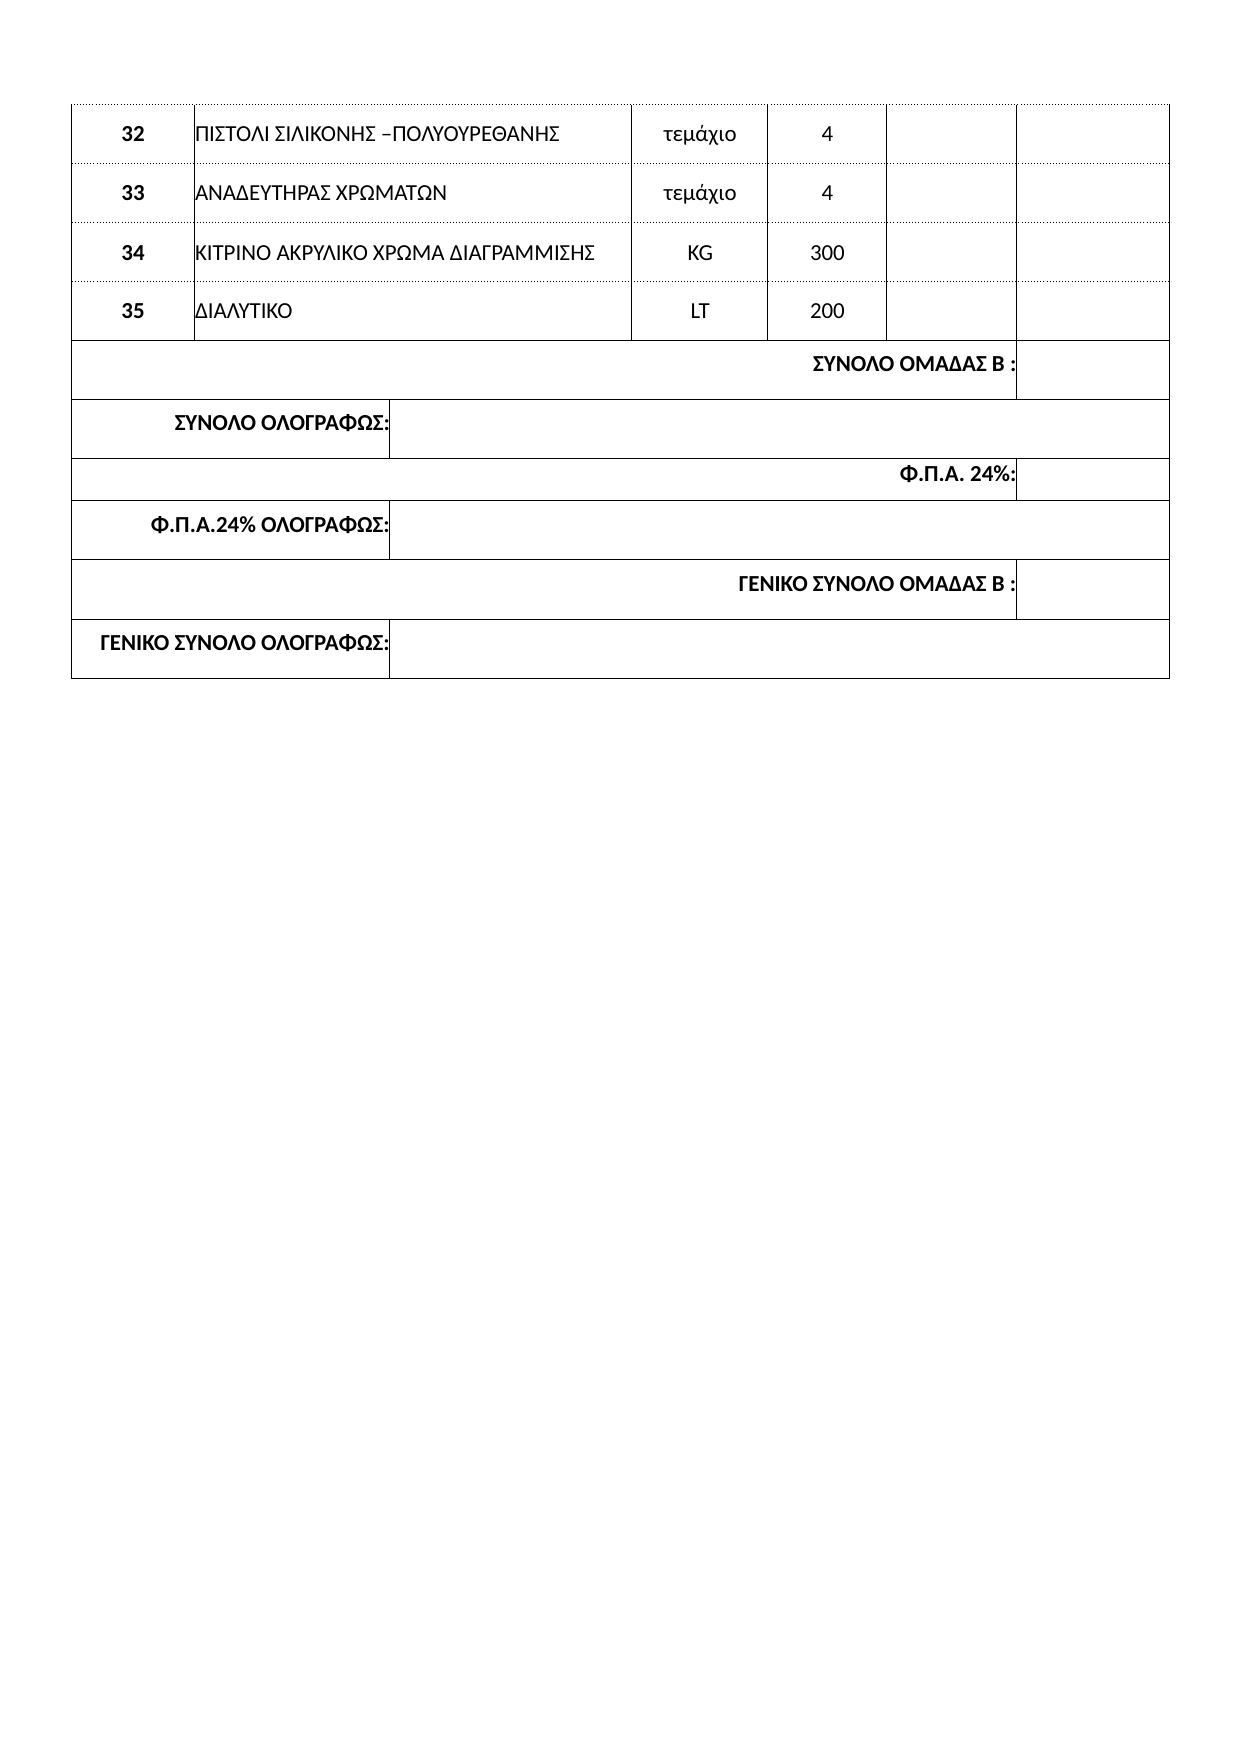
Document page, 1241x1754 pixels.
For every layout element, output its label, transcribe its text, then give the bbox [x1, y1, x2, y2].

table_cell 33 [72, 163, 194, 222]
table_cell ΚΙΤΡΙΝΟ ΑΚΡΥΛΙΚΟ ΧΡΩΜΑ ΔΙΑΓΡΑΜΜΙΣΗΣ [195, 222, 631, 281]
table_cell 300 [768, 222, 886, 281]
table_cell 200 [768, 281, 886, 340]
table_cell [390, 400, 1169, 458]
table_cell 35 [72, 281, 194, 340]
table_cell [1017, 222, 1169, 281]
table_cell ΣΥΝΟΛΟ ΟΜΑΔΑΣ Β : [72, 341, 1016, 399]
table_cell 34 [72, 222, 194, 281]
table_cell ΔΙΑΛΥΤΙΚΟ [195, 281, 631, 340]
table_cell τεμάχιο [632, 104, 767, 162]
table_cell ΓΕΝΙΚΟ ΣΥΝΟΛΟ ΟΜΑΔΑΣ Β : [72, 560, 1016, 618]
table_cell ΠΙΣΤΟΛΙ ΣΙΛΙΚΟΝΗΣ –ΠΟΛΥΟΥΡΕΘΑΝΗΣ [195, 104, 631, 162]
table_cell LT [632, 281, 767, 340]
table_cell [1017, 560, 1169, 618]
table_cell Φ.Π.Α. 24%: [72, 459, 1016, 500]
table_cell [1017, 104, 1169, 162]
table_cell 4 [768, 163, 886, 222]
table_cell KG [632, 222, 767, 281]
table_cell 4 [768, 104, 886, 162]
table_cell [1017, 459, 1169, 500]
table_cell [887, 281, 1016, 340]
table_cell [887, 163, 1016, 222]
table_cell [1017, 341, 1169, 399]
table_cell ΣΥΝΟΛΟ ΟΛΟΓΡΑΦΩΣ: [72, 400, 389, 458]
table_cell ΑΝΑΔΕΥΤΗΡΑΣ ΧΡΩΜΑΤΩΝ [195, 163, 631, 222]
table_cell [887, 222, 1016, 281]
table_cell [1017, 163, 1169, 222]
table_cell [390, 501, 1169, 559]
table_cell [1017, 281, 1169, 340]
table_cell 32 [72, 104, 194, 162]
table_cell ΓΕΝΙΚΟ ΣΥΝΟΛΟ ΟΛΟΓΡΑΦΩΣ: [72, 620, 389, 677]
table_cell [887, 104, 1016, 162]
table_cell τεμάχιο [632, 163, 767, 222]
table_cell [390, 620, 1169, 677]
table_cell Φ.Π.Α.24% ΟΛΟΓΡΑΦΩΣ: [72, 501, 389, 559]
